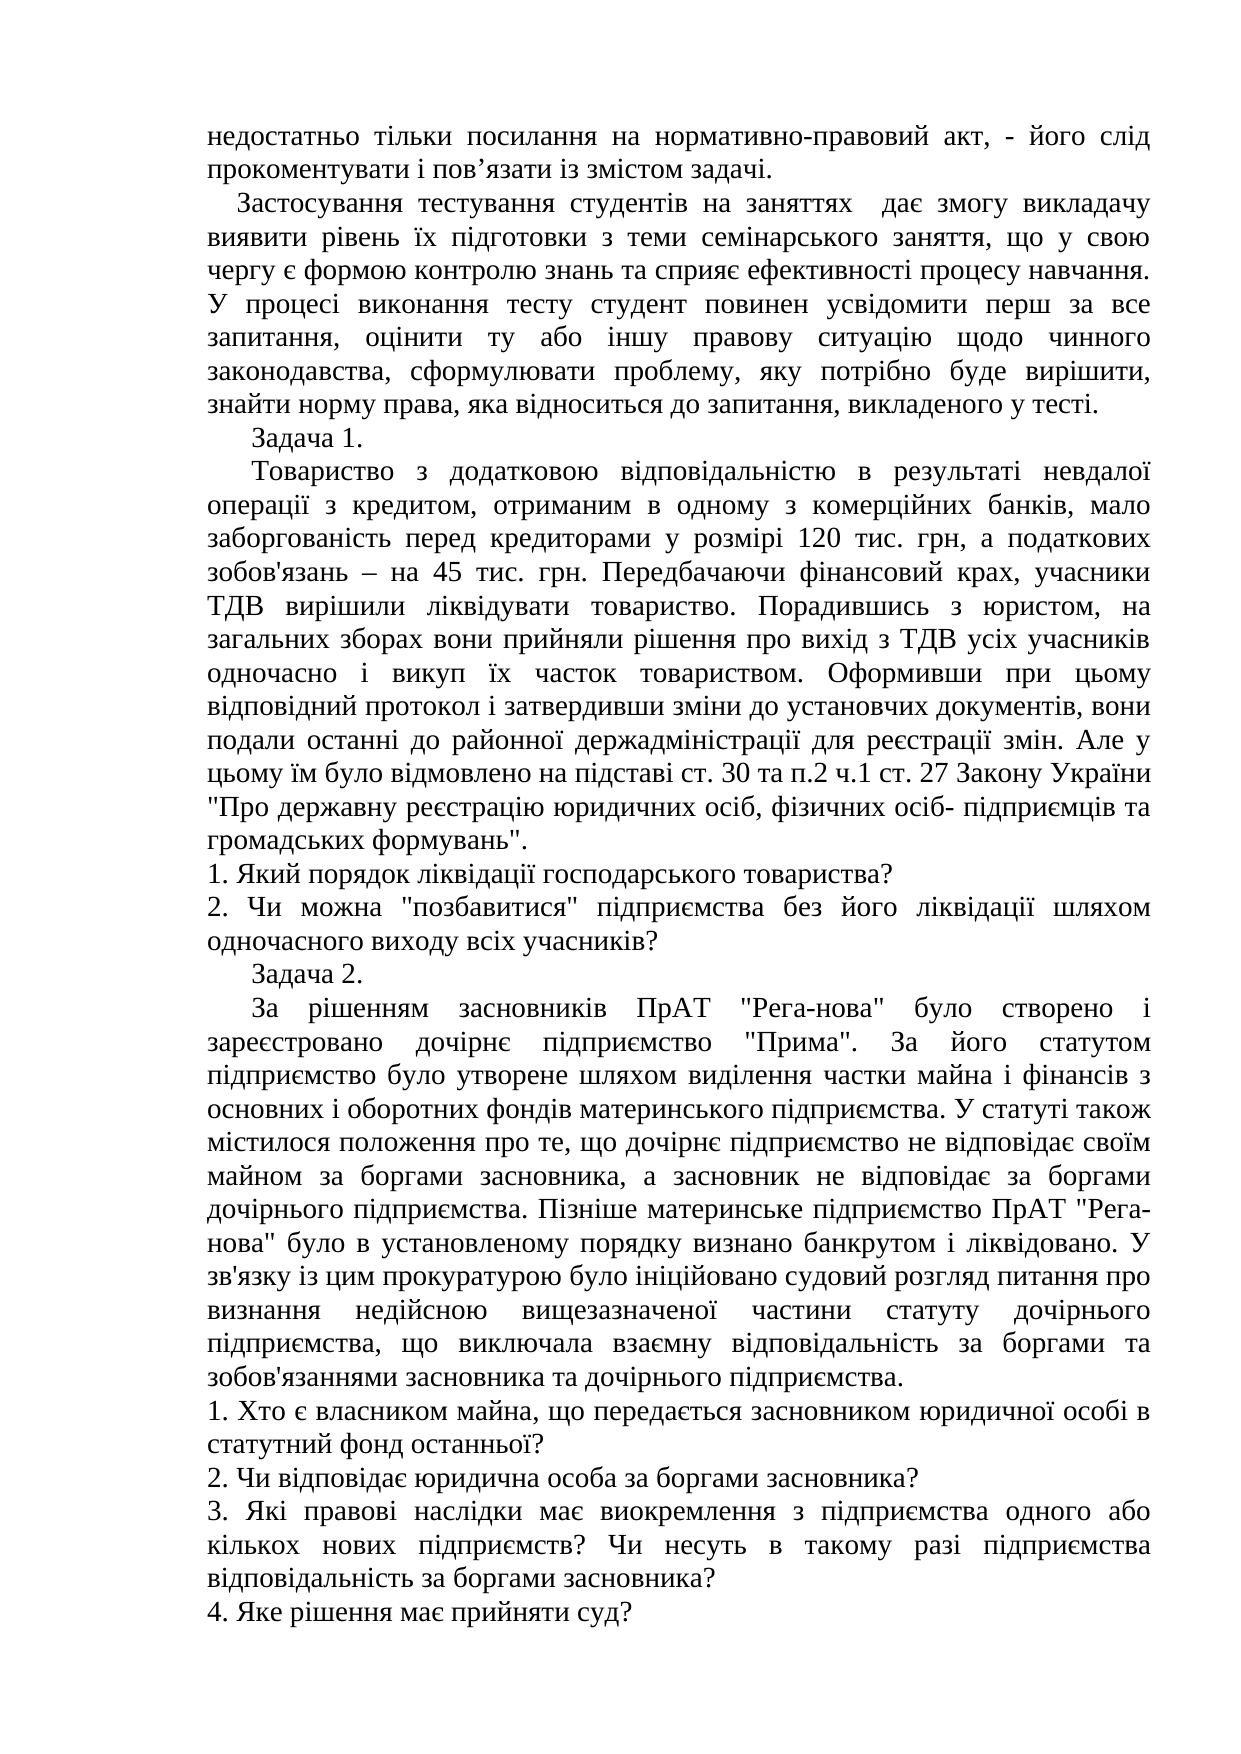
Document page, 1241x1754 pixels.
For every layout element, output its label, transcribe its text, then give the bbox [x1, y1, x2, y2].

text 1. Хто є власником майна, що передається засновником юридичної особі в статутний фонд останньої? [207, 1393, 1152, 1460]
text За рішенням засновників ПрАТ "Рега-нова" було створено і зареєстровано дочірнє підприємство "Прима". За його статутом підприємство було утворене шляхом виділення частки майна і фінансів з основних і оборотних фондів материнського підприємства. У статуті також містилося положення про те, що дочірнє підприємство не відповідає своїм майном за боргами засновника, а засновник не відповідає за боргами дочірнього підприємства. Пізніше материнське підприємство ПрАТ "Рега-нова" було в установленому порядку визнано банкрутом і ліквідовано. У зв'язку із цим прокуратурою було ініційовано судовий розгляд питання про визнання недійсною вищезазначеної частини статуту дочірнього підприємства, що виключала взаємну відповідальність за боргами та зобов'язаннями засновника та дочірнього підприємства. [207, 990, 1152, 1393]
text 2. Чи відповідає юридична особа за боргами засновника? [207, 1460, 1152, 1493]
text Задача 1. [177, 420, 1152, 453]
text 4. Яке рішення має прийняти суд? [207, 1594, 1152, 1627]
text 3. Які правові наслідки має виокремлення з підприємства одного або кількох нових підприємств? Чи несуть в такому разі підприємства відповідальність за боргами засновника? [207, 1493, 1152, 1594]
text 1. Який порядок ліквідації господарського товариства? [207, 856, 1152, 889]
text Застосування тестування студентів на заняттях дає змогу викладачу виявити рівень їх підготовки з теми семінарського заняття, що у свою чергу є формою контролю знань та сприяє ефективності процесу навчання. У процесі виконання тесту студент повинен усвідомити перш за все запитання, оцінити ту або іншу правову ситуацію щодо чинного законодавства, сформулювати проблему, яку потрібно буде вирішити, знайти норму права, яка відноситься до запитання, викладеного у тесті. [207, 185, 1152, 420]
text Задача 2. [207, 957, 1152, 990]
text Товариство з додатковою відповідальністю в результаті невдалої операції з кредитом, отриманим в одному з комерційних банків, мало заборгованість перед кредиторами у розмірі 120 тис. грн, а податкових зобов'язань – на 45 тис. грн. Передбачаючи фінансовий крах, учасники ТДВ вирішили ліквідувати товариство. Порадившись з юристом, на загальних зборах вони прийняли рішення про вихід з ТДВ усіх учасників одночасно і викуп їх часток товариством. Оформивши при цьому відповідний протокол і затвердивши зміни до установчих документів, вони подали останні до районної держадміністрації для реєстрації змін. Але у цьому їм було відмовлено на підставі ст. 30 та п.2 ч.1 ст. 27 Закону України "Про державну реєстрацію юридичних осіб, фізичних осіб- підприємців та громадських формувань". [207, 453, 1152, 856]
text 2. Чи можна "позбавитися" підприємства без його ліквідації шляхом одночасного виходу всіх учасників? [207, 889, 1152, 957]
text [207, 118, 1152, 185]
